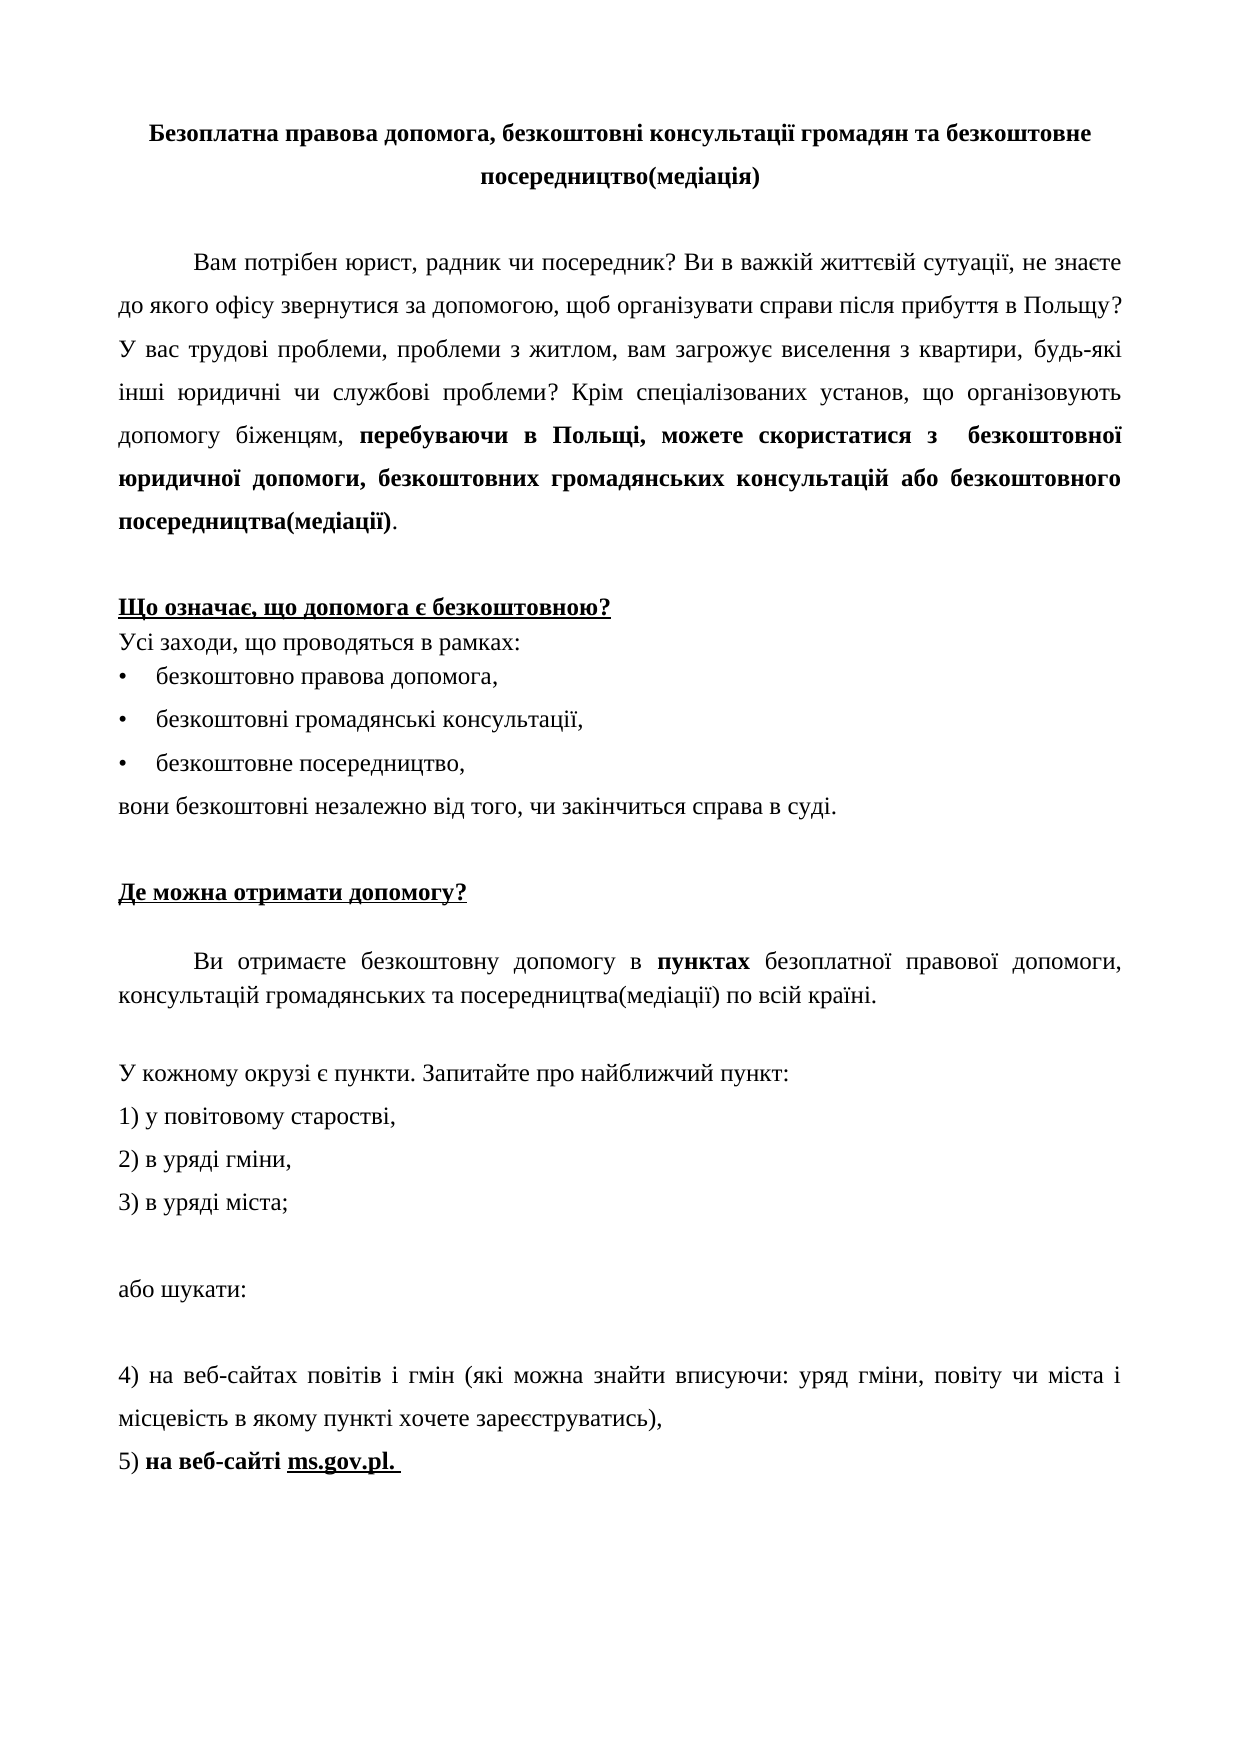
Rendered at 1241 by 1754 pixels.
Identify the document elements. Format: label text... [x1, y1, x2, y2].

text 4) на веб-сайтах повітів і гмін (які можна знайти вписуючи: уряд гміни, повіту чи міста і місцевість в якому пункті хочете зареєструватись), [118, 1360, 1122, 1432]
text 1) у повітовому старостві, [118, 1101, 1122, 1130]
text Ви отримаєте безкоштовну допомогу в пунктах безоплатної правової допомоги, консультацій громадянських та посередництва(медіації) по всій країні. [118, 946, 1122, 1009]
text 2) в уряді гміни, [118, 1144, 1122, 1173]
list безкоштовні громадянські консультації, [118, 704, 1122, 733]
text Що означає, що допомога є безкоштовною? [118, 592, 1122, 621]
text Безoплатна правова допомога, безкоштовні консультації громадян та безкоштовне посередництво(медіація) [118, 118, 1122, 190]
list безкоштовне посередництво, [118, 748, 1122, 776]
text 3) в уряді міста; [118, 1187, 1122, 1216]
text вони безкоштовні незалежно від того, чи закінчиться справа в суді. [118, 791, 1122, 819]
list безкоштовно правова допомога, [118, 661, 1122, 690]
text Вам потрібен юрист, радник чи посередник? Ви в важкій життєвій сутуації, не знаєте до якого офісу звернутися за допомогою, щоб організувати справи після прибуття в Польщу? У вас трудові проблеми, проблеми з житлом, вам загрожує виселення з квартири, будь-які інші юридичні чи службові проблеми? Крім спеціалізованих установ, що організовують допомогу біженцям, перебуваючи в Польщі, можете скористатися з безкоштовної юридичної допомоги, безкоштовних громадянських консультацій або безкоштовного посередництва(медіації). [118, 247, 1122, 535]
text У кожному окрузі є пункти. Запитайте про найближчий пункт: [118, 1058, 1122, 1087]
text або шукати: [118, 1274, 1122, 1302]
text Де можна отримати допомогу? [118, 877, 1122, 906]
text Усі заходи, що проводяться в рамках: [118, 627, 1122, 656]
text 5) на веб-сайті ms.gov.pl. [118, 1446, 1122, 1475]
